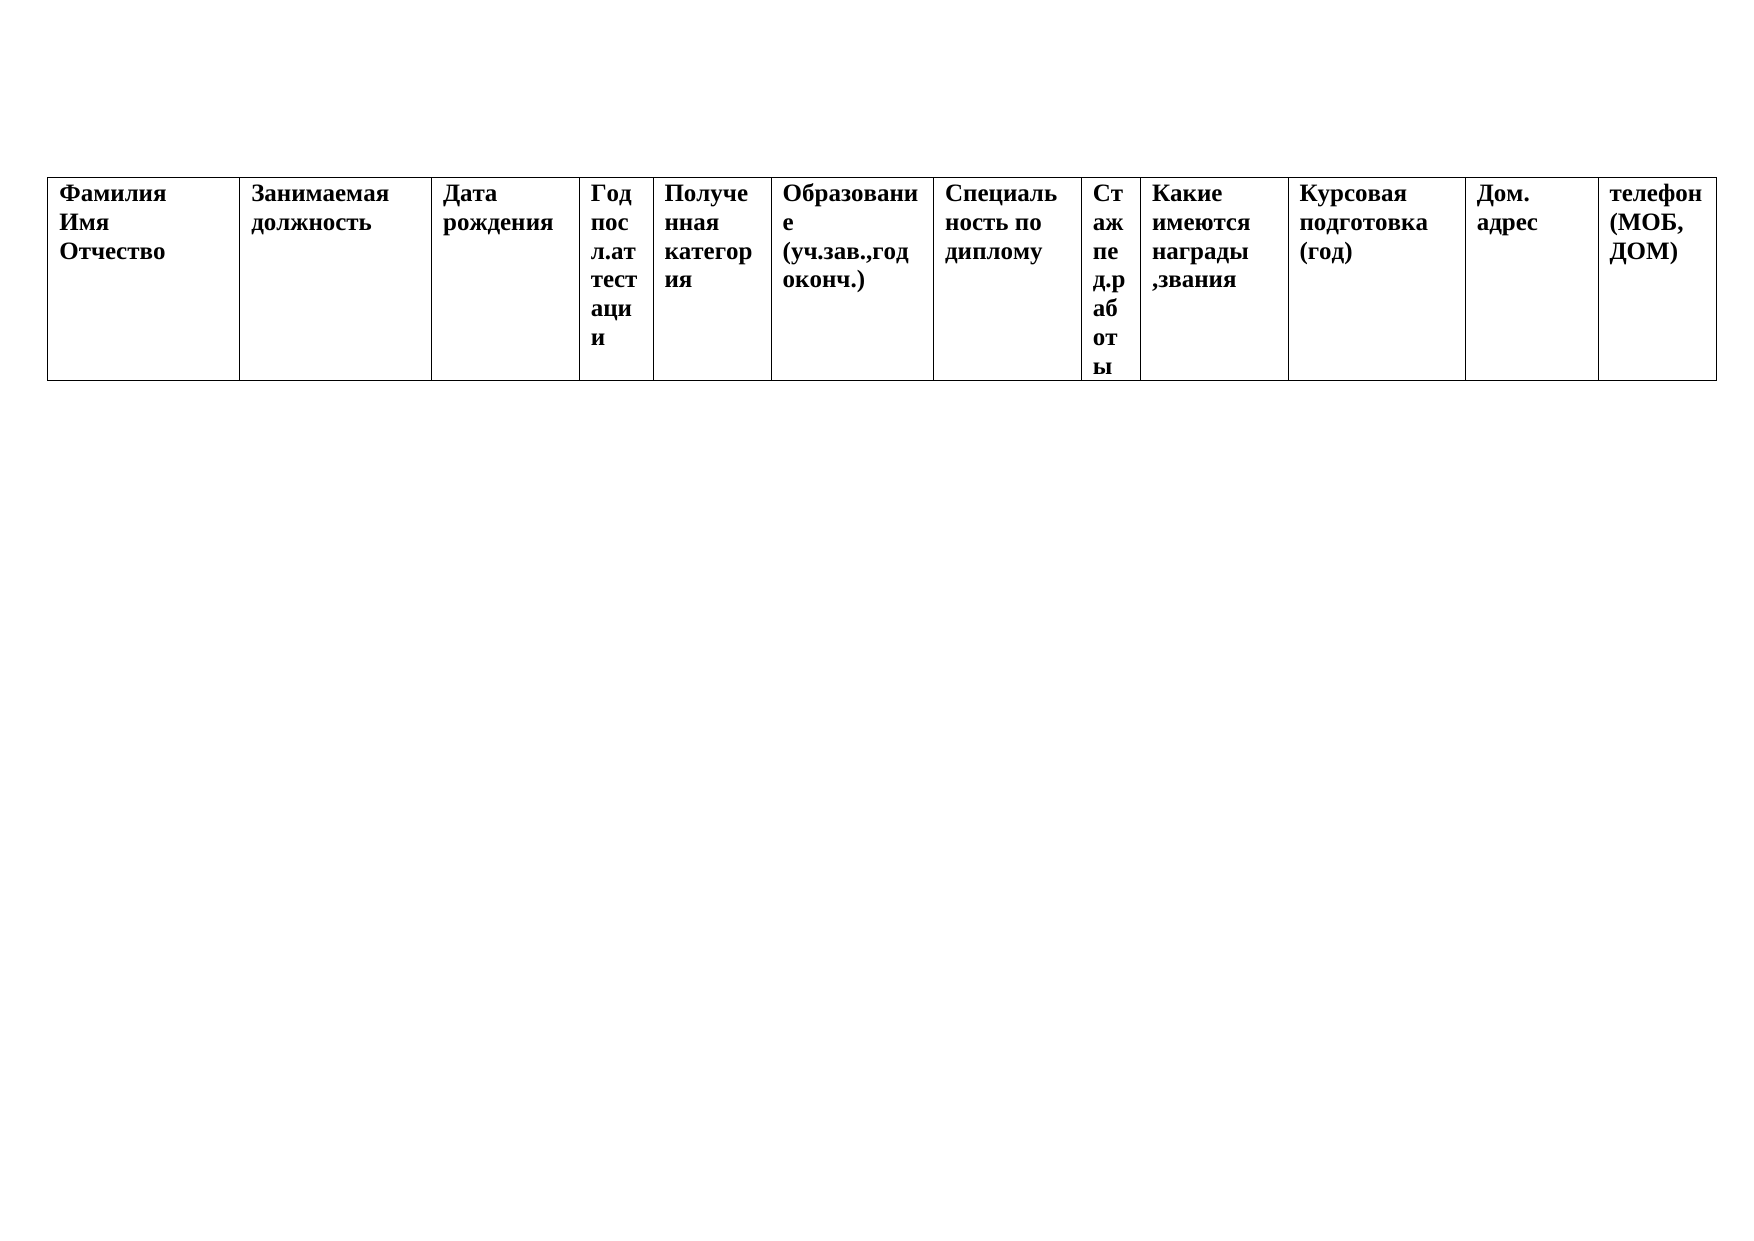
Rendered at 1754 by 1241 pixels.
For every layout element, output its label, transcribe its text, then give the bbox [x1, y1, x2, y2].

table_header Фамилия Имя Отчество [48, 178, 239, 379]
table_header Какие имеются награды ,звания [1141, 178, 1288, 379]
table_header Дата рождения [432, 178, 579, 379]
table_header Курсовая подготовка (год) [1289, 178, 1465, 379]
table_header Год посл.аттестации [580, 178, 653, 379]
table_header Полученная категория [654, 178, 771, 379]
table_header Занимаемая должность [240, 178, 431, 379]
table_header телефон (МОБ, ДОМ) [1599, 178, 1716, 379]
table_header Специальность по диплому [934, 178, 1081, 379]
table_header Стаж пед.работы [1082, 178, 1140, 379]
table_header Дом. адрес [1466, 178, 1598, 379]
table_header Образование (уч.зав.,год оконч.) [772, 178, 933, 379]
